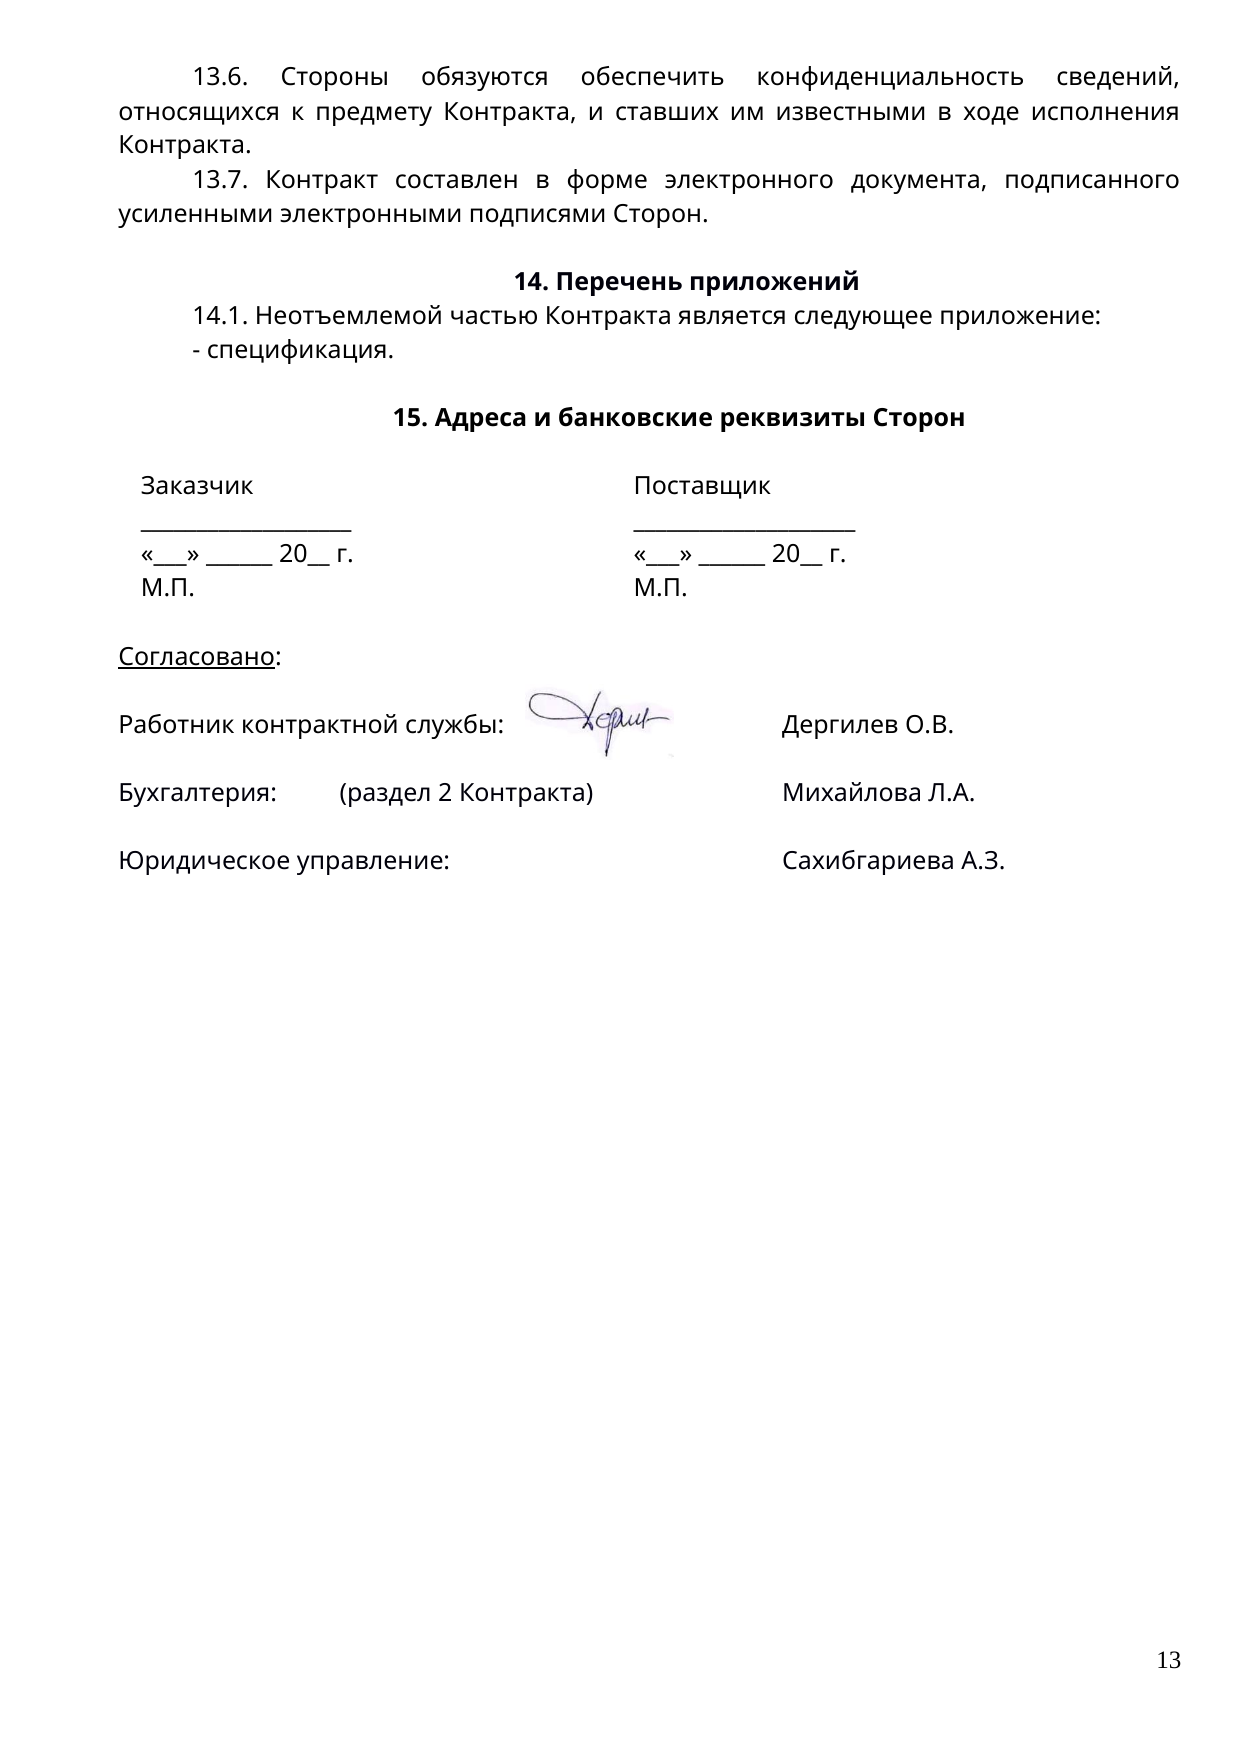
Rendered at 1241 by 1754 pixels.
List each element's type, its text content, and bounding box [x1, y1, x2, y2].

text Работник контрактной службы: Дергилев О.В. [118, 706, 1181, 740]
text Бухгалтерия: (раздел 2 Контракта) Михайлова Л.А. [118, 774, 1181, 808]
table_header Заказчик ___________________ «___» ______ 20__ г. М.П. [129, 468, 622, 604]
table_header Поставщик ____________________ «___» ______ 20__ г. М.П. [622, 468, 1115, 604]
text 15. Адреса и банковские реквизиты Сторон [118, 400, 1181, 434]
text Согласовано: [118, 638, 1181, 672]
text 14.1. Неотъемлемой частью Контракта является следующее приложение: [118, 297, 1181, 332]
text Юридическое управление: Сахибгариева А.З. [118, 842, 1181, 877]
picture [525, 684, 674, 706]
text 14. Перечень приложений [118, 263, 1181, 297]
text 13.6. Стороны обязуются обеспечить конфиденциальность сведений, относящихся к предмету Контракта, и ставших им известными в ходе исполнения Контракта. [118, 59, 1181, 161]
text - спецификация. [118, 332, 1181, 366]
text 13.7. Контракт составлен в форме электронного документа, подписанного усиленными электронными подписями Сторон. [118, 161, 1181, 229]
picture [525, 740, 674, 760]
